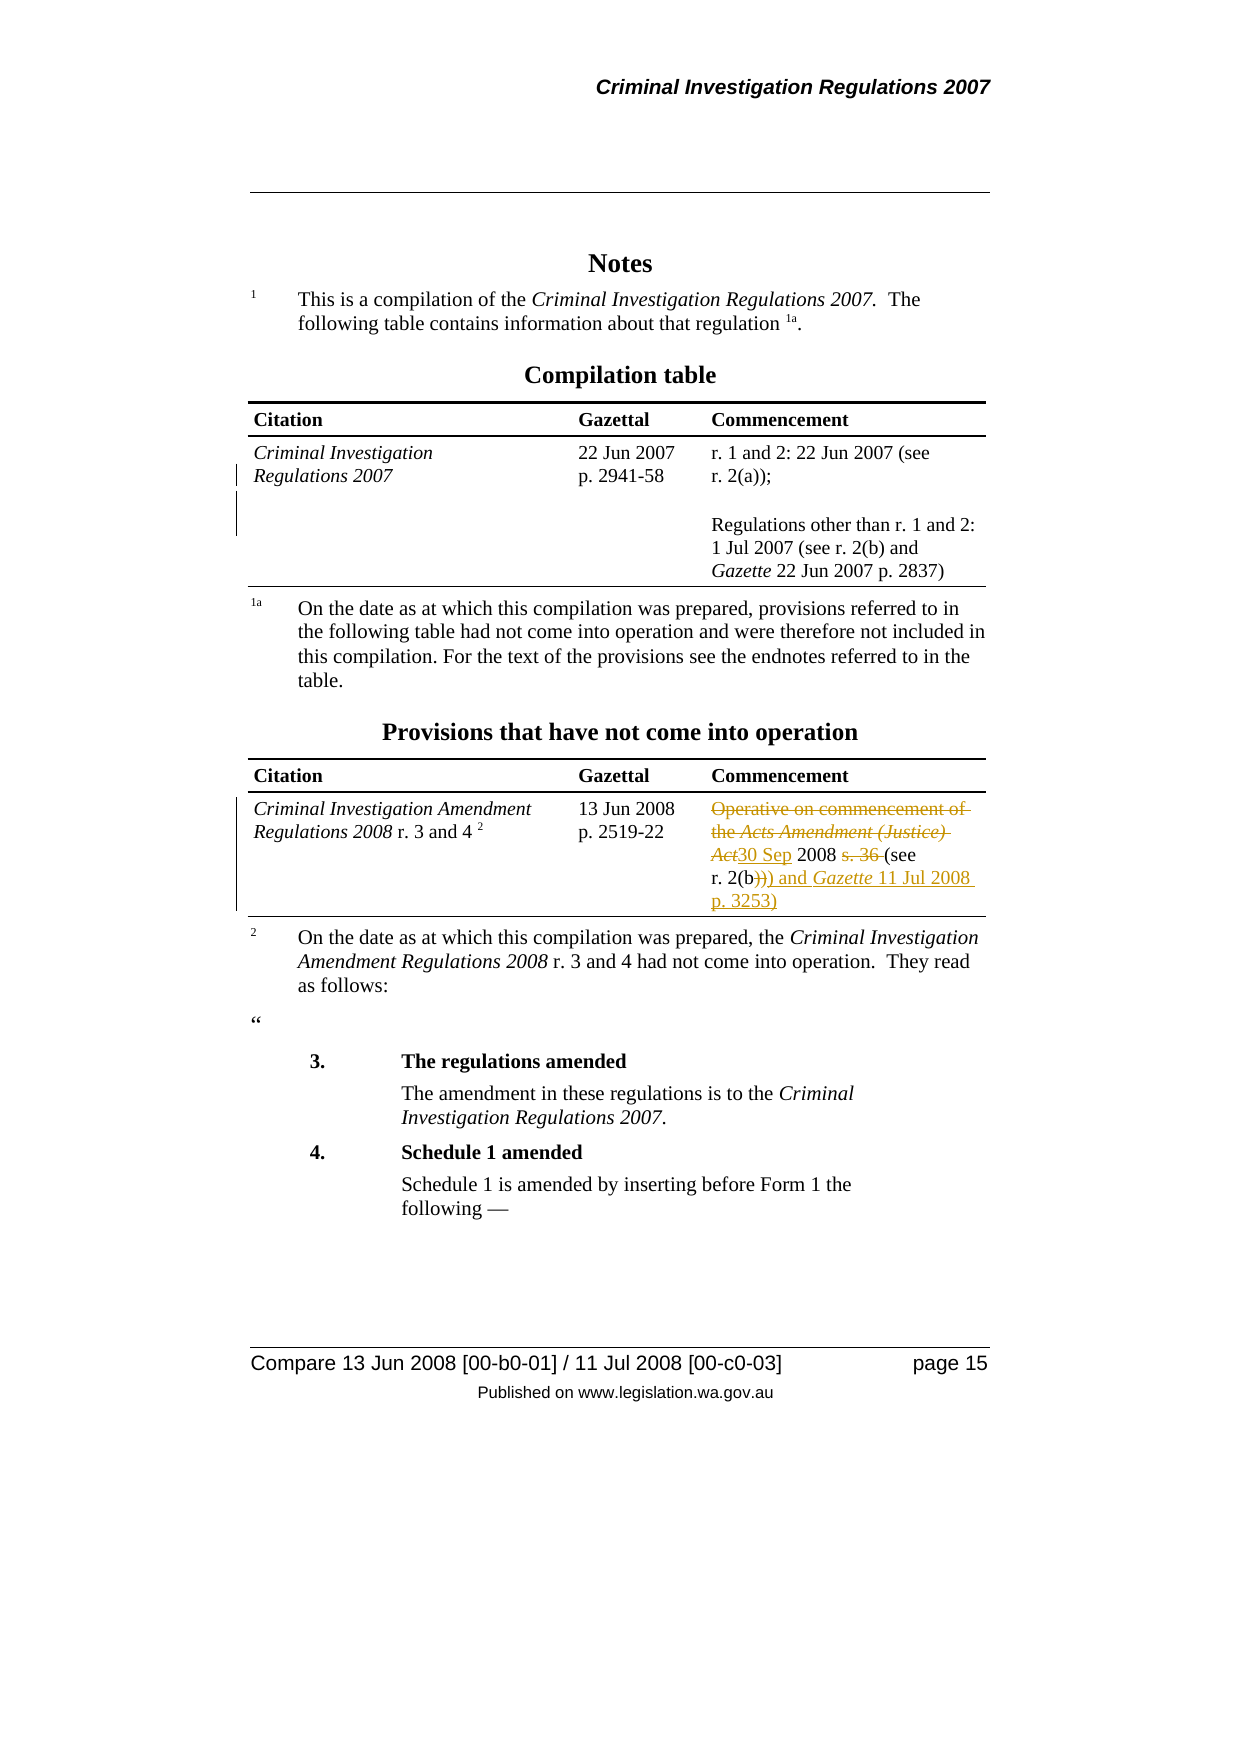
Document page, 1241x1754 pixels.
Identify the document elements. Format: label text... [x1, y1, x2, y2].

text Schedule 1 is amended by inserting before Form 1 the following — [312, 1172, 960, 1220]
subtitle 3. The regulations amended [309, 1049, 960, 1073]
table_header Gazettal [572, 404, 705, 434]
table_cell 2008 (see r. 2(b [705, 793, 986, 916]
table_header Citation [248, 760, 572, 791]
table_cell Criminal Investigation Regulations 2007 [248, 437, 572, 586]
subtitle 4. Schedule 1 amended [309, 1140, 960, 1164]
table_header Citation [248, 404, 572, 434]
text 1 This is a compilation of the Criminal Investigation Regulations 2007. The following table contains information about that regulation 1a. [250, 287, 990, 335]
text The amendment in these regulations is to the Criminal Investigation Regulations 2007. [312, 1081, 960, 1129]
table_cell Criminal Investigation Amendment Regulations 2008 r. 3 and 4 2 [248, 793, 572, 916]
table_cell r. 1 and 2: 22 Jun 2007 (see r. 2(a)); Regulations other than r. 1 and 2: 1 Jul 2007 (see r. 2(b) and Gazette 22 Jun 2007 p. 2837) [705, 437, 986, 586]
subtitle Compilation table [250, 360, 990, 389]
text 1a On the date as at which this compilation was prepared, provisions referred to in the following table had not come into operation and were therefore not included in this compilation. For the text of the provisions see the endnotes referred to in the table. [250, 595, 990, 692]
table_header Commencement [705, 760, 986, 791]
table_header Gazettal [572, 760, 705, 791]
table_cell 13 Jun 2008 p. 2519-22 [572, 793, 705, 916]
text “ [250, 1010, 990, 1038]
text 2 On the date as at which this compilation was prepared, the Criminal Investigation Amendment Regulations 2008 r. 3 and 4 had not come into operation. They read as follows: [250, 925, 990, 997]
table_header Commencement [705, 404, 986, 434]
subtitle Notes [250, 247, 990, 279]
table_cell 22 Jun 2007 p. 2941-58 [572, 437, 705, 586]
subtitle Provisions that have not come into operation [250, 717, 990, 745]
